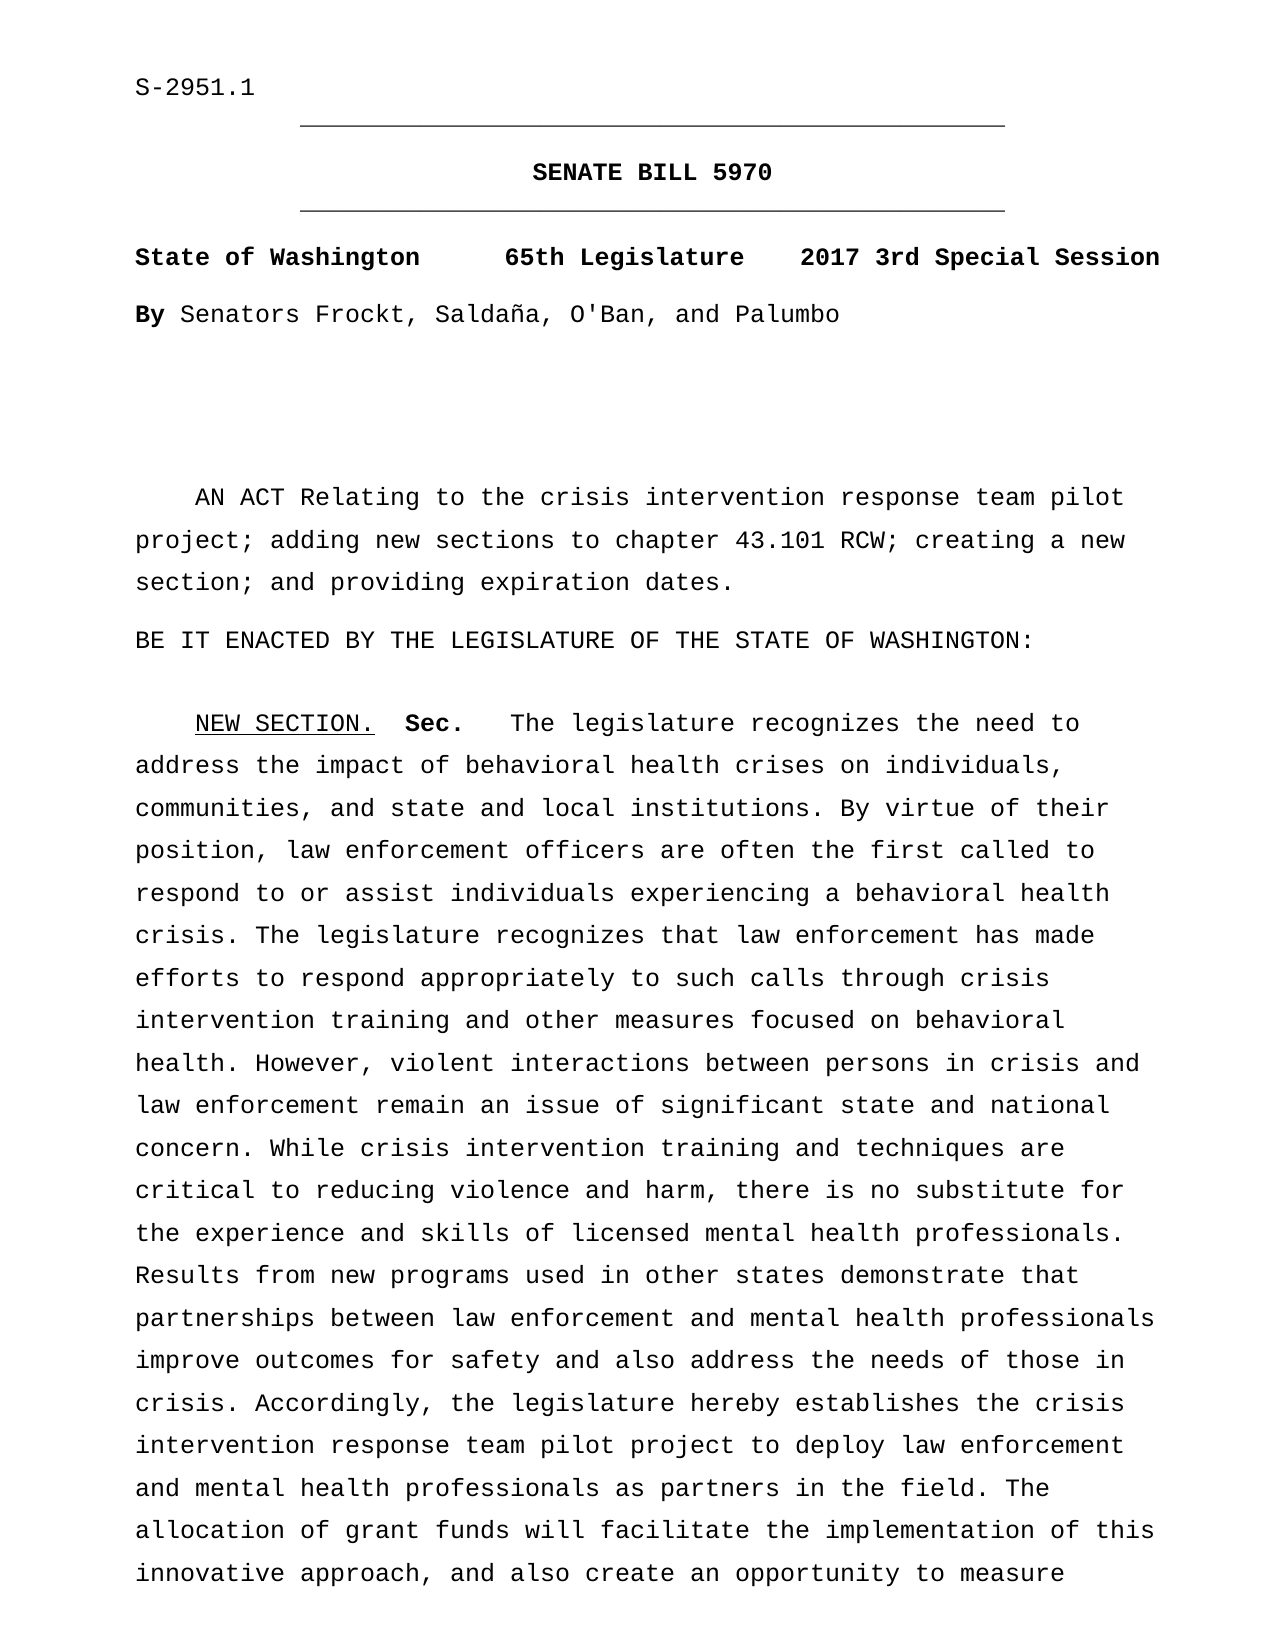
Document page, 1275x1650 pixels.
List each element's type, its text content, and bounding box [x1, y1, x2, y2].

text By Senators Frockt, Saldaña, O'Ban, and Palumbo [135, 302, 1170, 330]
text S-2951.1 [135, 75, 1170, 103]
text _______________________________________________ [135, 188, 1170, 217]
text SENATE BILL 5970 [135, 160, 1170, 188]
text BE IT ENACTED BY THE LEGISLATURE OF THE STATE OF WASHINGTON: [135, 627, 1170, 656]
text AN ACT Relating to the crisis intervention response team pilot project; adding new sections to chapter 43.101 RCW; creating a new section; and providing expiration dates. [135, 472, 1170, 599]
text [135, 697, 1170, 1590]
text _______________________________________________ [135, 103, 1170, 132]
text State of Washington 65th Legislature 2017 3rd Special Session [135, 245, 1170, 273]
